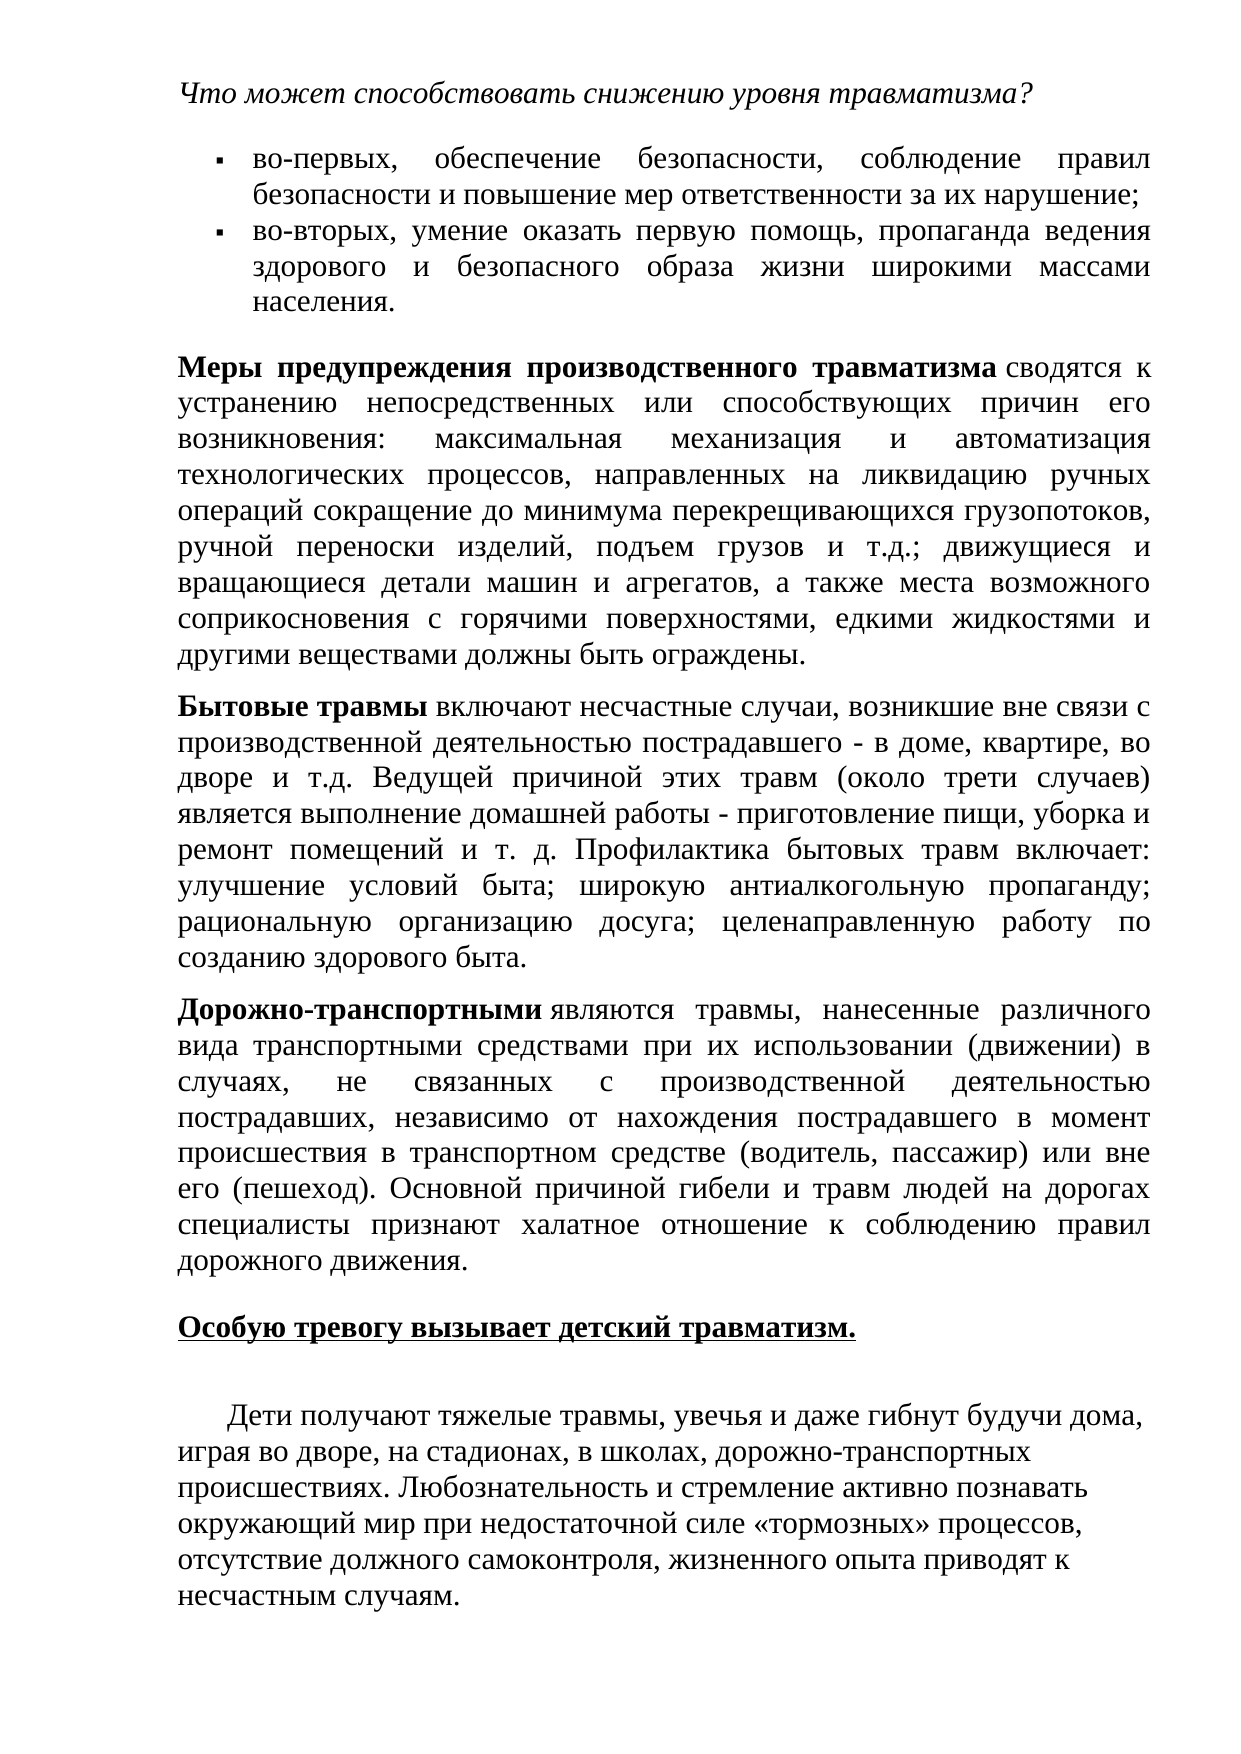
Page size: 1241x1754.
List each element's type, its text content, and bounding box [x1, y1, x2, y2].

text Что может способствовать снижению уровня травматизма? [177, 74, 1152, 110]
text Дети получают тяжелые травмы, увечья и даже гибнут будучи дома, играя во дворе, на стадионах, в школах, дорожно-транспортных происшествиях. Любознательность и стремление активно познавать окружающий мир при недостаточной силе «тормозных» процессов, отсутствие должного самоконтроля, жизненного опыта приводят к несчастным случаям. [177, 1376, 1152, 1612]
list во-вторых, умение оказать первую помощь, пропаганда ведения здорового и безопасного образа жизни широкими массами населения. [215, 211, 1152, 319]
text Особую тревогу вызывает детский травматизм. [177, 1309, 1152, 1345]
list во-первых, обеспечение безопасности, соблюдение правил безопасности и повышение мер ответственности за их нарушение; [215, 139, 1152, 211]
text Бытовые травмы включают несчастные случаи, возникшие вне связи с производственной деятельностью пострадавшего - в доме, квартире, во дворе и т.д. Ведущей причиной этих травм (около трети случаев) является выполнение домашней работы - приготовление пищи, уборка и ремонт помещений и т. д. Профилактика бытовых травм включает: улучшение условий быта; широкую антиалкогольную пропаганду; рациональную организацию досуга; целенаправленную работу по созданию здорового быта. [177, 687, 1152, 974]
text Меры предупреждения производственного травматизма сводятся к устранению непосредственных или способствующих причин его возникновения: максимальная механизация и автоматизация технологических процессов, направленных на ликвидацию ручных операций сокращение до минимума перекрещивающихся грузопотоков, ручной переноски изделий, подъем грузов и т.д.; движущиеся и вращающиеся детали машин и агрегатов, а также места возможного соприкосновения с горячими поверхностями, едкими жидкостями и другими веществами должны быть ограждены. [177, 348, 1152, 671]
text Дорожно-транспортными являются травмы, нанесенные различного вида транспортными средствами при их использовании (движении) в случаях, не связанных с производственной деятельностью пострадавших, независимо от нахождения пострадавшего в момент происшествия в транспортном средстве (водитель, пассажир) или вне его (пешеход). Основной причиной гибели и травм людей на дорогах специалисты признают халатное отношение к соблюдению правил дорожного движения. [177, 990, 1152, 1277]
